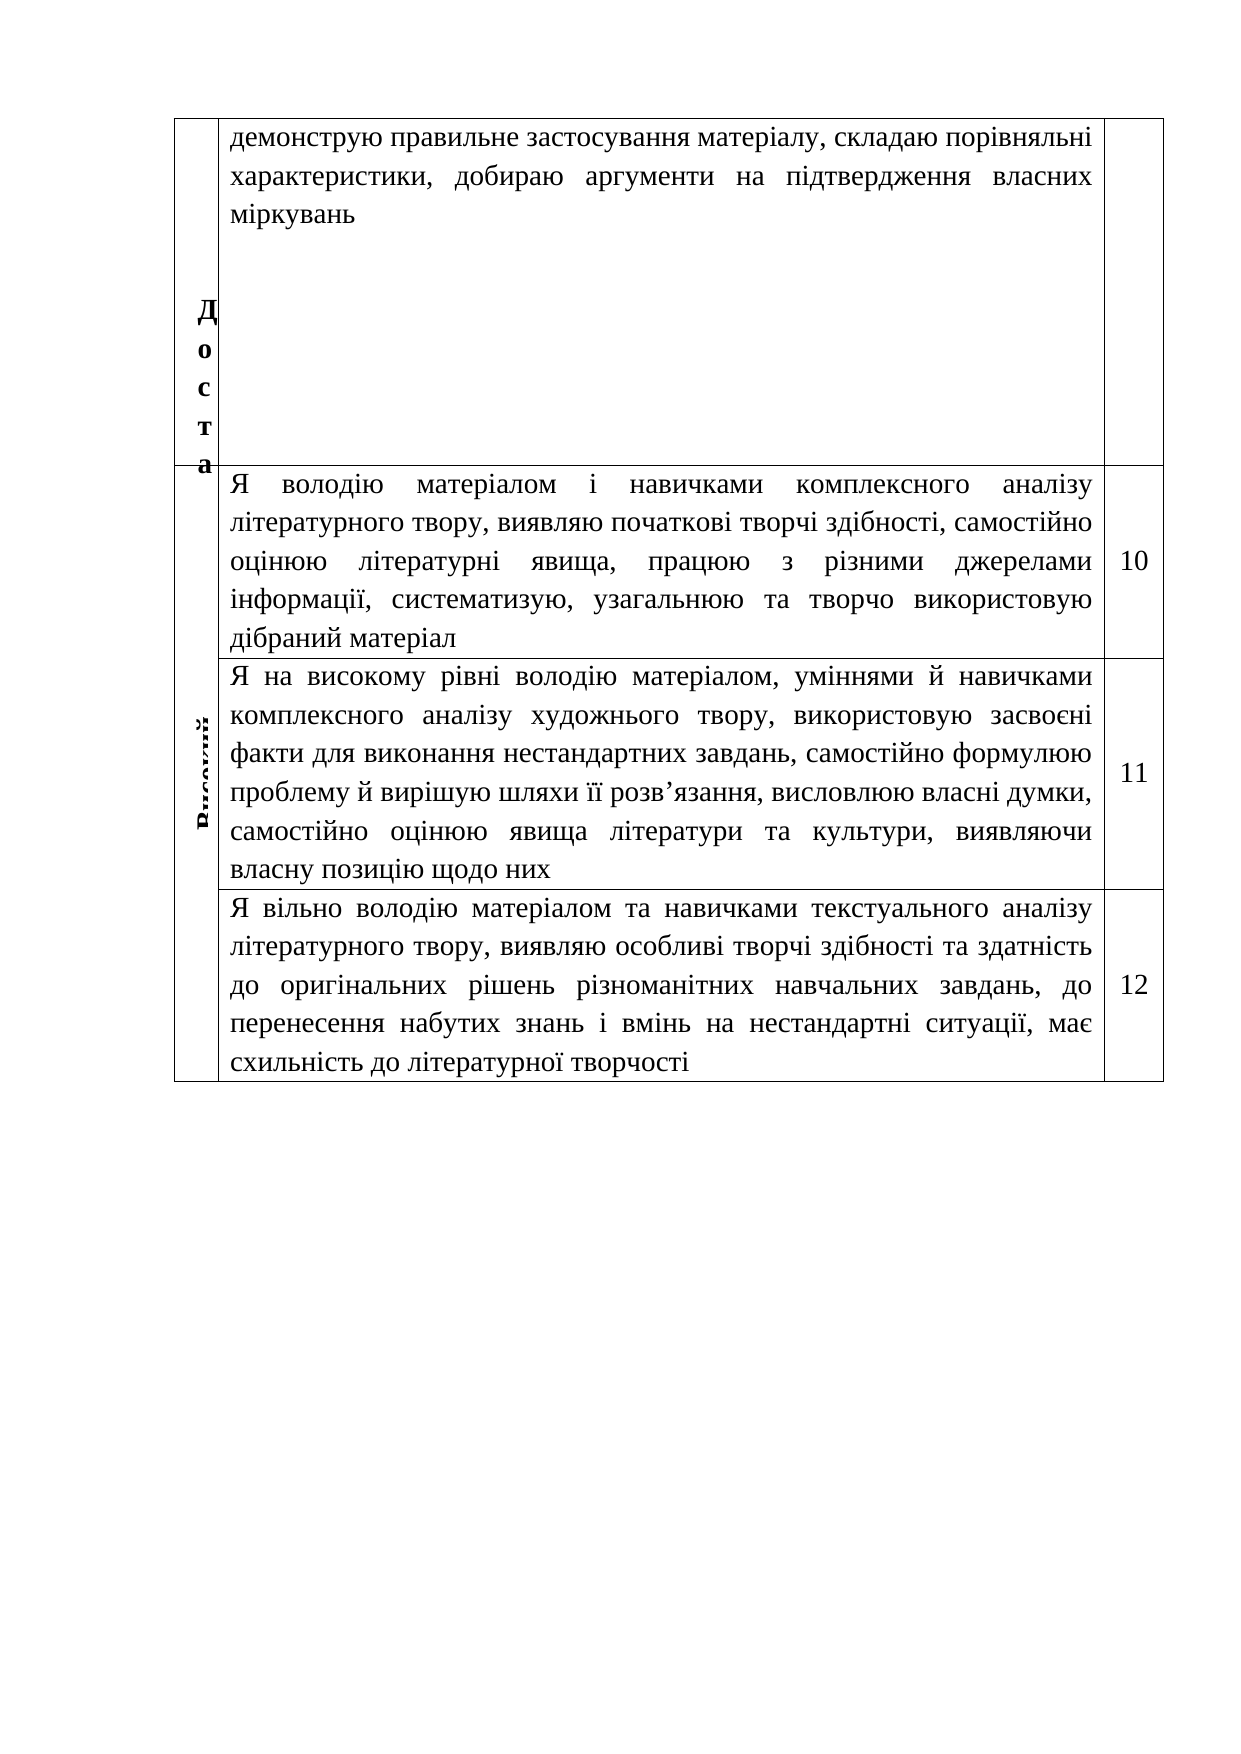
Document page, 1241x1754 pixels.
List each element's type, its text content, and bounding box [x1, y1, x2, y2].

table_cell 12 [1105, 890, 1163, 1081]
table_cell Я володію матеріалом і навичками комплексного аналізу літературного твору, виявляю початкові творчі здібності, самостійно оцінюю літературні явища, працюю з різними джерелами інформації, систематизую, узагальнюю та творчо використовую дібраний матеріал [219, 466, 1104, 657]
table_cell 10 [1105, 466, 1163, 657]
table_cell 11 [1105, 659, 1163, 889]
table_cell Я вільно володію матеріалом та навичками текстуального аналізу літературного твору, виявляю особливі творчі здібності та здатність до оригінальних рішень різноманітних навчальних завдань, до перенесення набутих знань і вмінь на нестандартні ситуації, має схильність до літературної творчості [219, 890, 1104, 1081]
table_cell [219, 119, 1104, 465]
table_cell 9 [1105, 119, 1163, 465]
table_cell Високий [175, 466, 218, 1081]
table_cell Я на високому рівні володію матеріалом, уміннями й навичками комплексного аналізу художнього твору, використовую засвоєні факти для виконання нестандартних завдань, самостійно формулюю проблему й вирішую шляхи її розв’язання, висловлюю власні думки, самостійно оцінюю явища літератури та культури, виявляючи власну позицію щодо них [219, 659, 1104, 889]
